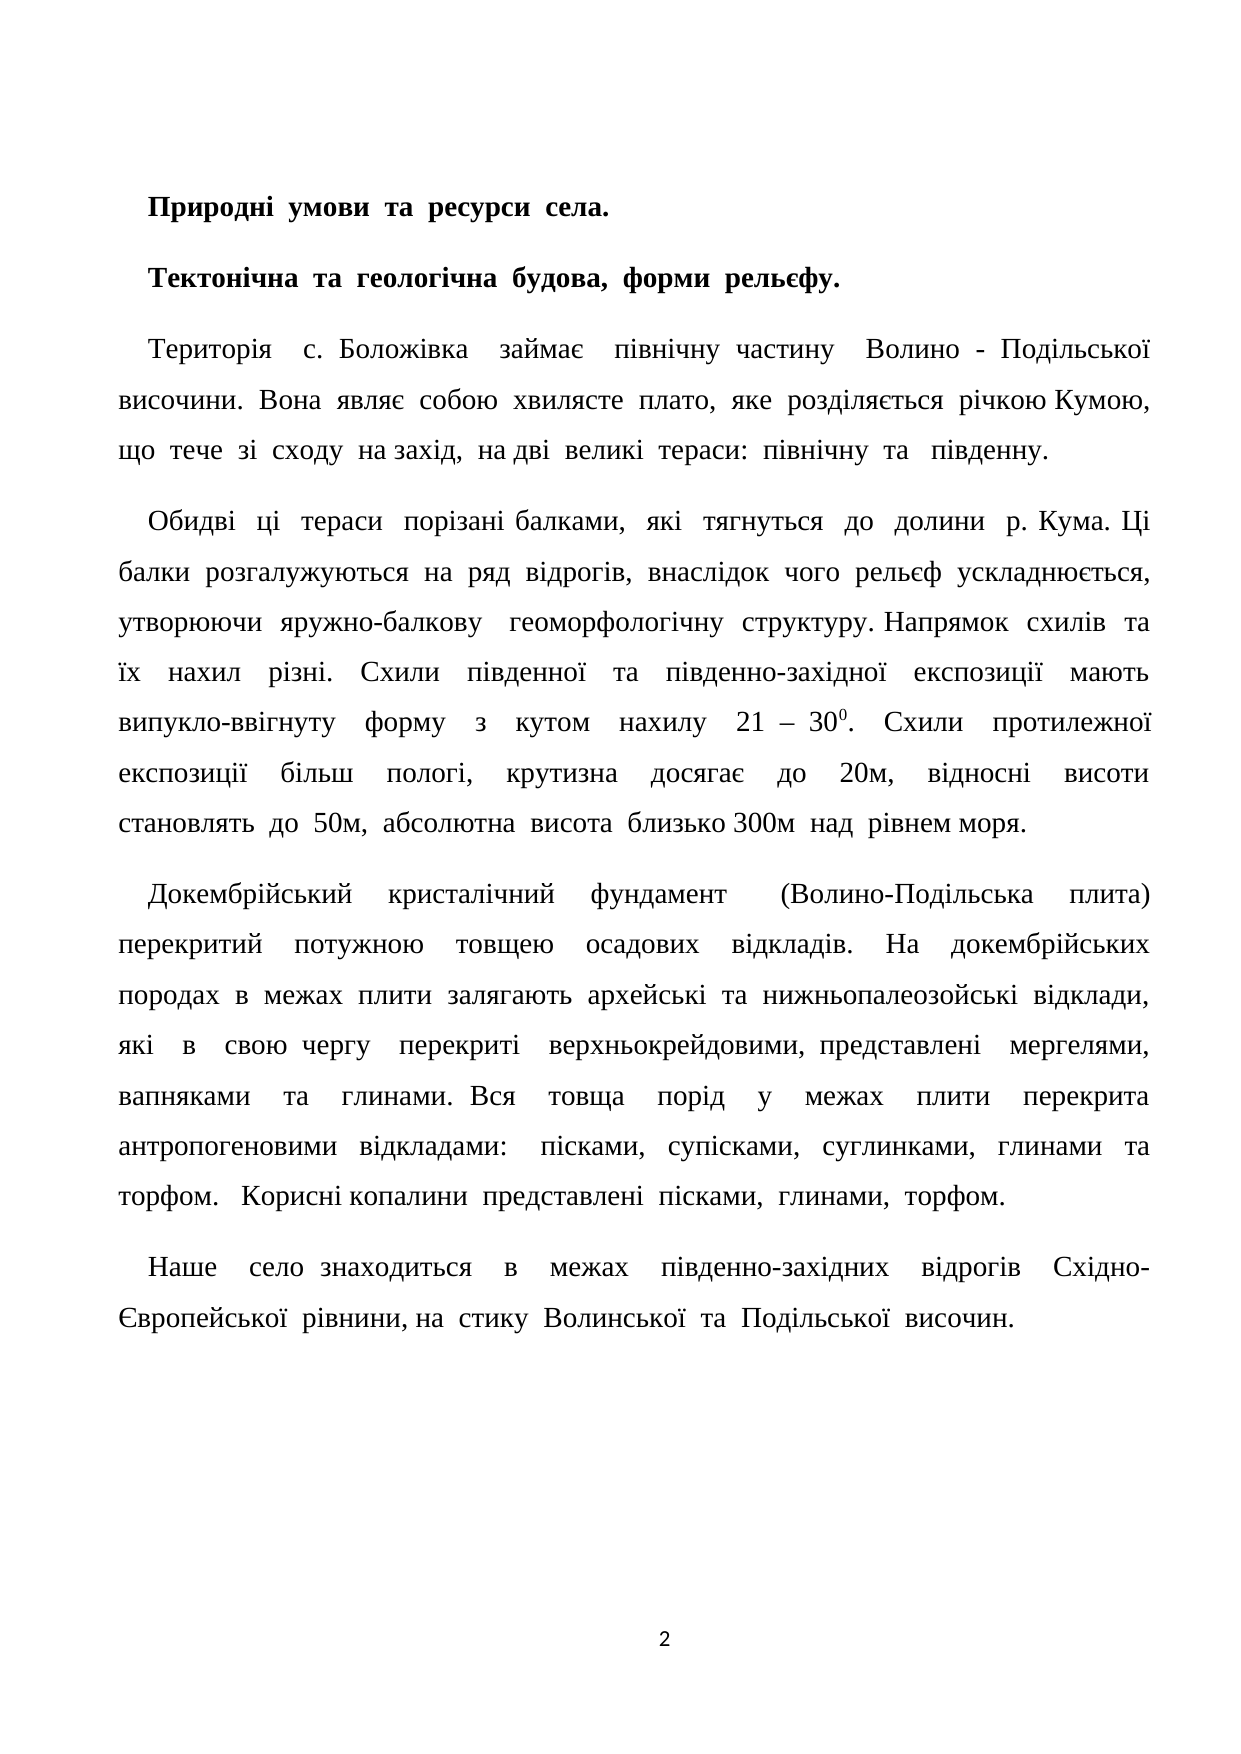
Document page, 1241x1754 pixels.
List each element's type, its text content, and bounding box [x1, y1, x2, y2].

text Тектонічна та геологічна будова, форми рельєфу. [118, 260, 1152, 294]
text Наше село знаходиться в межах південно-західних відрогів Східно-Європейської рівнини, на стику Волинської та Подільської височин. [118, 1249, 1152, 1333]
text Природні умови та ресурси села. [118, 189, 1152, 223]
text Докембрійський кристалічний фундамент (Волино-Подільська плита) перекритий потужною товщею осадових відкладів. На докембрійських породах в межах плити залягають архейські та нижньопалеозойські відклади, які в свою чергу перекриті верхньокрейдовими, представлені мергелями, вапняками та глинами. Вся товща порід у межах плити перекрита антропогеновими відкладами: пісками, супісками, суглинками, глинами та торфом. Корисні копалини представлені пісками, глинами, торфом. [118, 876, 1152, 1212]
text Обидві ці тераси порізані балками, які тягнуться до долини р. Кума. Ці балки розгалужуються на ряд відрогів, внаслідок чого рельєф ускладнюється, утворюючи яружно-балкову геоморфологічну структуру. Напрямок схилів та їх нахил різні. Схили південної та південно-західної експозиції мають випукло-ввігнуту форму з кутом нахилу 21 – 300. Схили протилежної експозиції більш пологі, крутизна досягає до 20м, відносні висоти становлять до 50м, абсолютна висота близько 300м над рівнем моря. [118, 503, 1152, 839]
text Територія с. Боложівка займає північну частину Волино - Подільської височини. Вона являє собою хвилясте плато, яке розділяється річкою Кумою, що тече зі сходу на захід, на дві великі тераси: північну та південну. [118, 332, 1152, 466]
